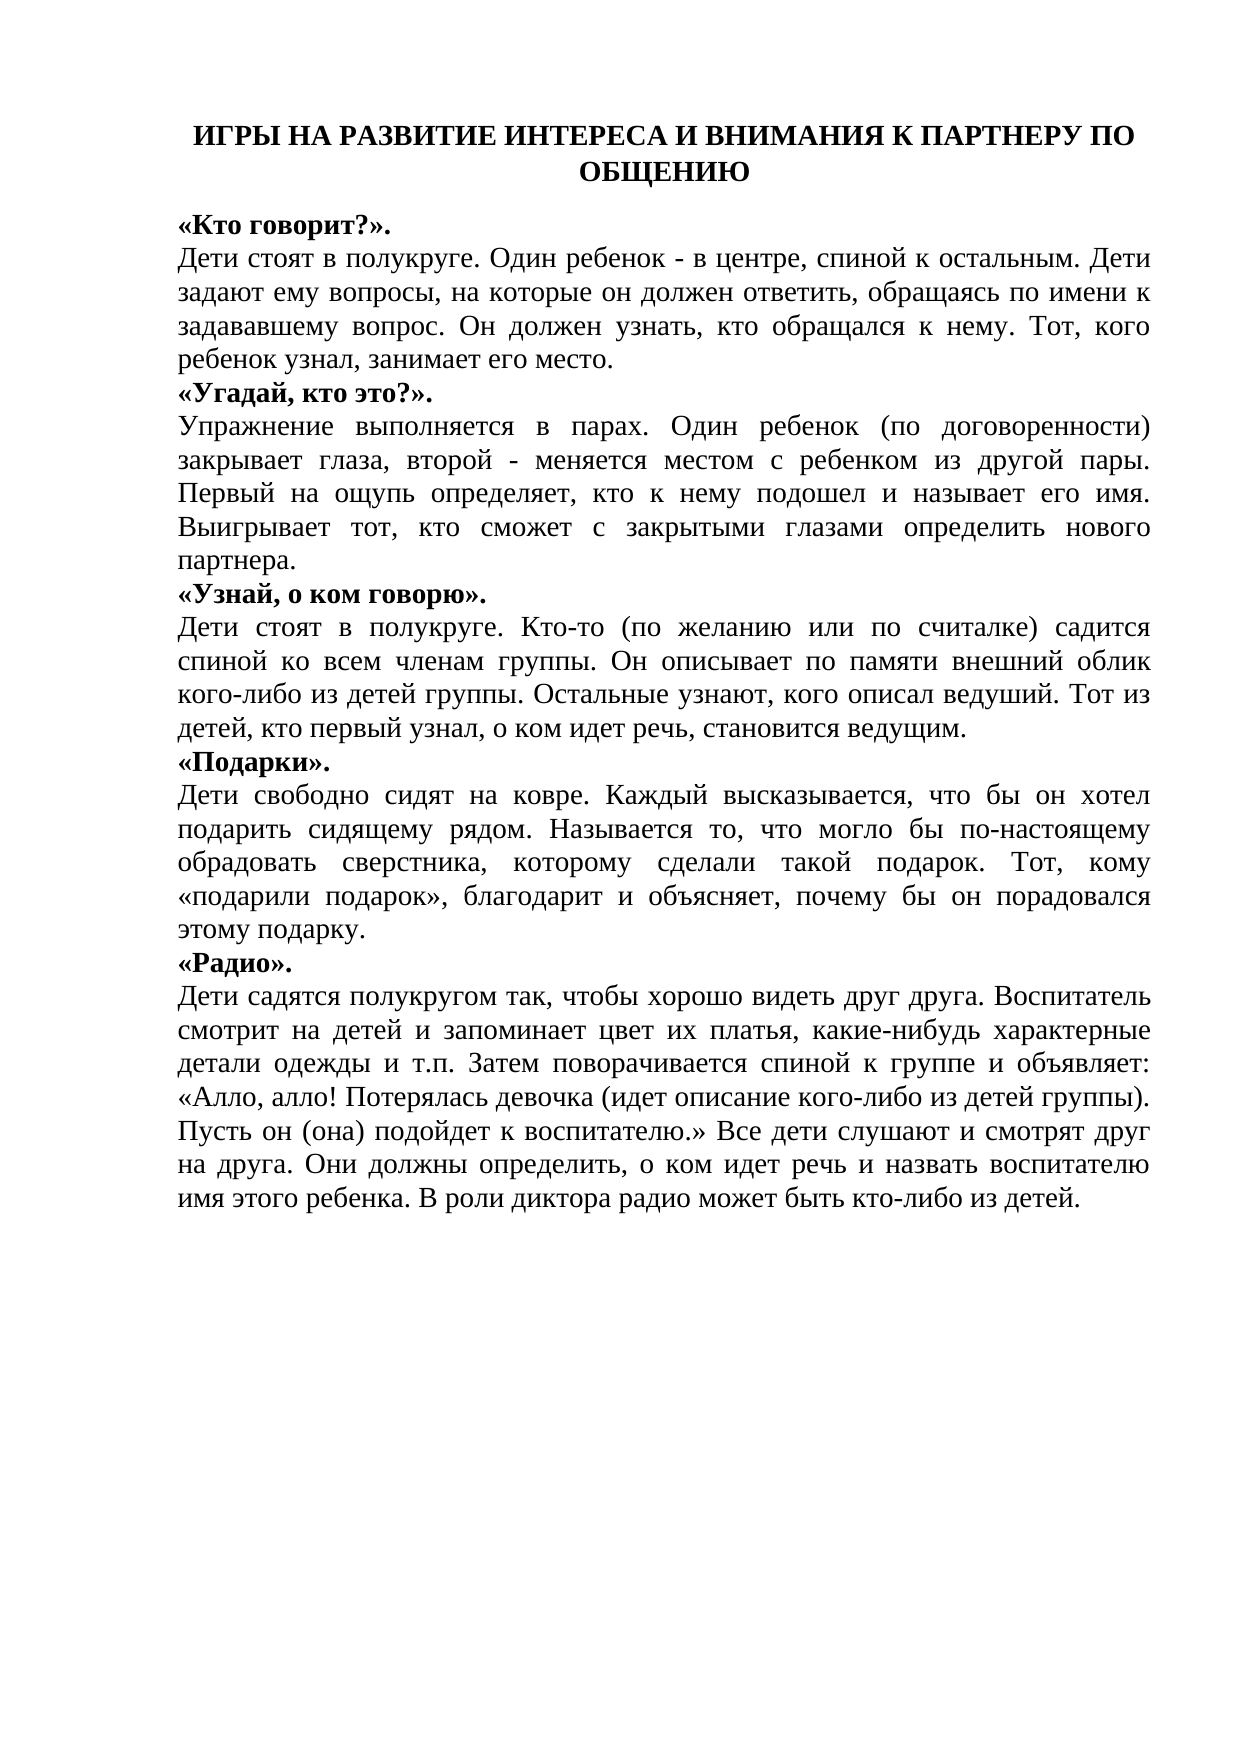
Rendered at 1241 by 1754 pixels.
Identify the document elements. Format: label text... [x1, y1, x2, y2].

text Дети стоят в полукруге. Один ребенок - в центре, спиной к остальным. Дети задают ему вопросы, на которые он должен ответить, обращаясь по имени к задававшему вопрос. Он должен узнать, кто обращался к нему. Тот, кого ребенок узнал, занимает его место. [177, 241, 1152, 375]
text «Кто говорит?». [177, 207, 1152, 241]
text «Подарки». [177, 744, 1152, 777]
text Упражнение выполняется в парах. Один ребенок (по договоренности) закрывает глаза, второй - меняется местом с ребенком из другой пары. Первый на ощупь определяет, кто к нему подошел и называет его имя. Выигрывает тот, кто сможет с закрытыми глазами определить нового партнера. [177, 408, 1152, 576]
text ИГРЫ НА РАЗВИТИЕ ИНТЕРЕСА И ВНИМАНИЯ К ПАРТНЕРУ ПО ОБЩЕНИЮ [177, 118, 1152, 188]
text «Узнай, о ком говорю». [177, 576, 1152, 609]
text Дети свободно сидят на ковре. Каждый высказывается, что бы он хотел подарить сидящему рядом. Называется то, что могло бы по-настоящему обрадовать сверстника, которому сделали такой подарок. Тот, кому «подарили подарок», благодарит и объясняет, почему бы он порадовался этому подарку. [177, 777, 1152, 945]
text «Угадай, кто это?». [177, 375, 1152, 408]
text «Радио». [177, 945, 1152, 978]
text Дети садятся полукругом так, чтобы хорошо видеть друг друга. Воспитатель смотрит на детей и запоминает цвет их платья, какие-нибудь характерные детали одежды и т.п. Затем поворачивается спиной к группе и объявляет: «Алло, алло! Потерялась девочка (идет описание кого-либо из детей группы). Пусть он (она) подойдет к воспитателю.» Все дети слушают и смотрят друг на друга. Они должны определить, о ком идет речь и назвать воспитателю имя этого ребенка. В роли диктора радио может быть кто-либо из детей. [177, 978, 1152, 1213]
text Дети стоят в полукруге. Кто-то (по желанию или по считалке) садится спиной ко всем членам группы. Он описывает по памяти внешний облик кого-либо из детей группы. Остальные узнают, кого описал ведуший. Тот из детей, кто первый узнал, о ком идет речь, становится ведущим. [177, 609, 1152, 744]
